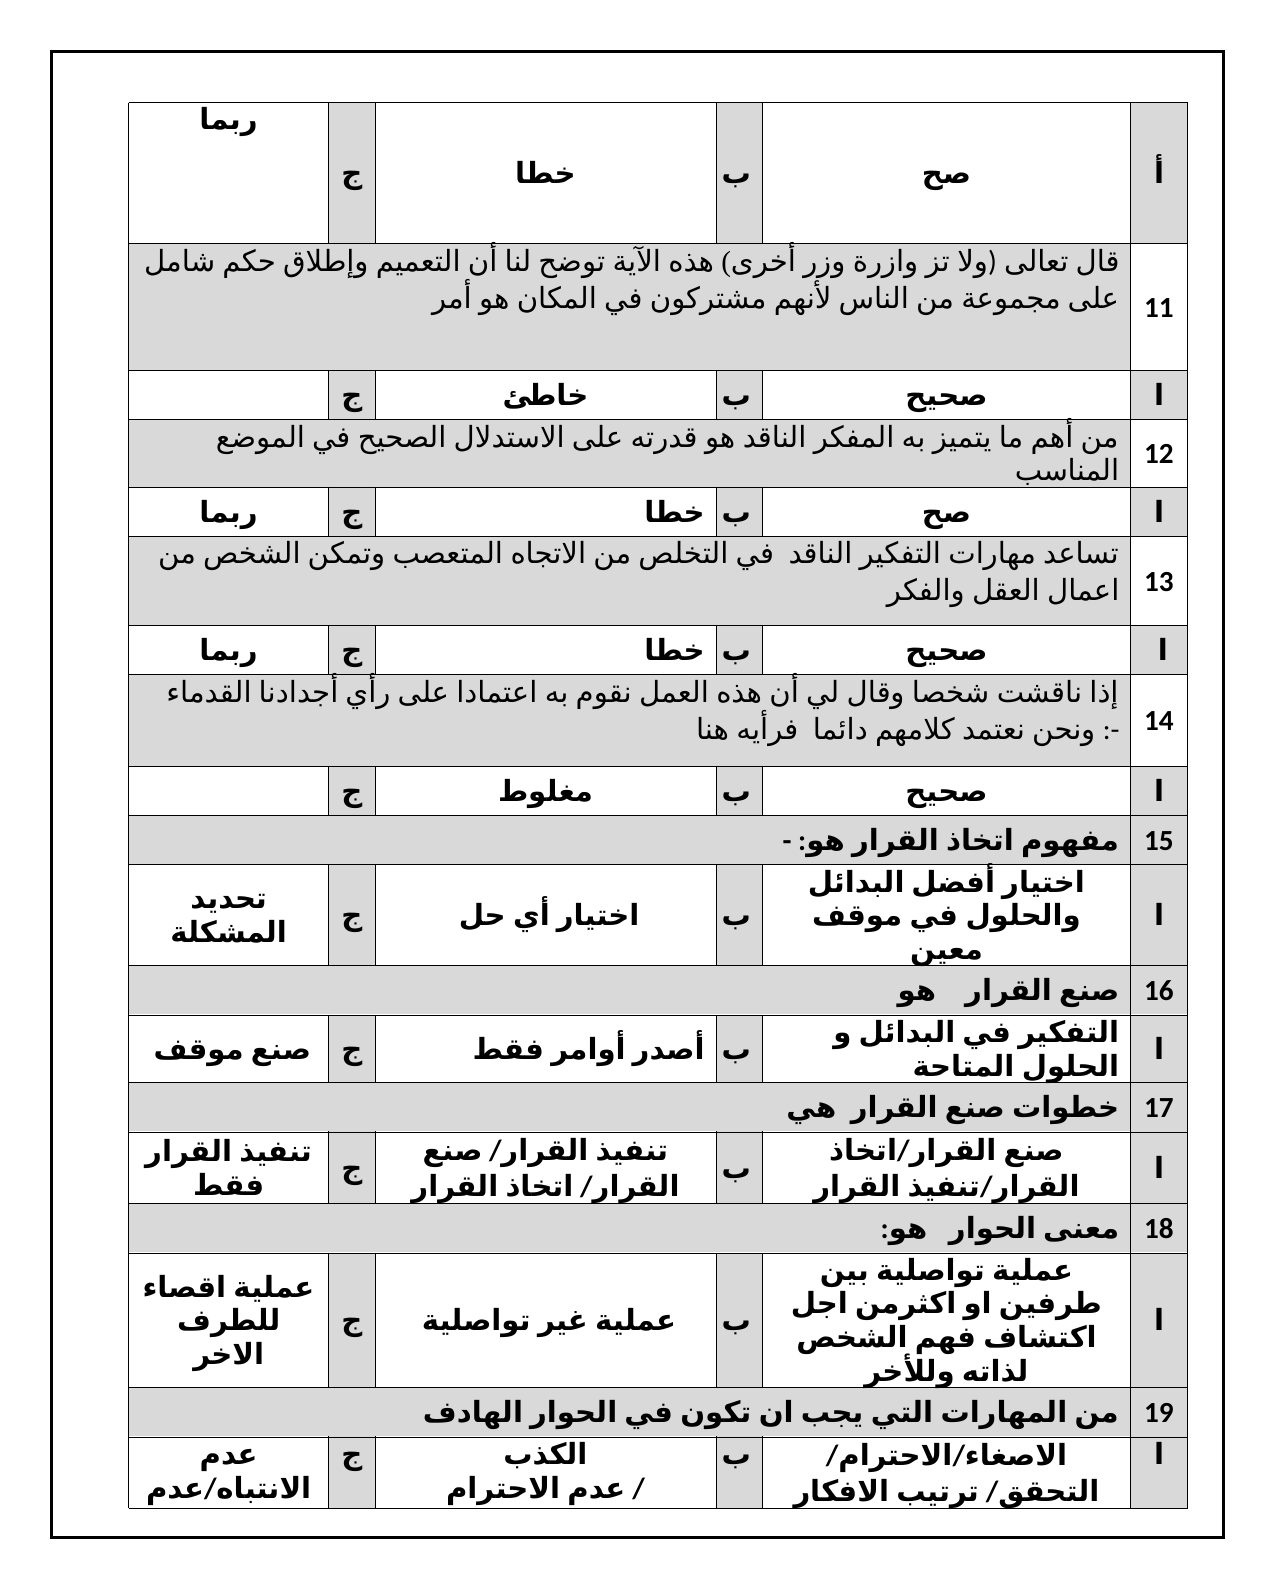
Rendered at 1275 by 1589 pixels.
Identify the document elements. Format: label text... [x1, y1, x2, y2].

table_cell 18 [1131, 1204, 1187, 1252]
table_cell صح [763, 103, 1130, 243]
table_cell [129, 1438, 328, 1508]
table_cell ب [717, 1016, 762, 1082]
table_cell صنع القرار/اتخاذ القرار/تنفيذ القرار [763, 1133, 1130, 1203]
table_cell ا [1131, 767, 1187, 815]
table_cell أصدر أوامر فقط [376, 1016, 716, 1082]
table_cell ا [1131, 1016, 1187, 1082]
table_cell خطا [376, 488, 716, 536]
table_cell ا [1131, 371, 1187, 419]
table_cell ج [329, 767, 375, 815]
table_cell [129, 767, 328, 815]
table_cell 14 [1131, 675, 1187, 766]
table_cell ربما [129, 103, 328, 243]
table_cell ا [1131, 1254, 1187, 1387]
table_cell ج [329, 626, 375, 674]
table_cell ج [329, 488, 375, 536]
table_cell صنع موقف [129, 1016, 328, 1082]
table_cell ربما [129, 488, 328, 536]
table_cell صح [763, 488, 1130, 536]
table_cell ا [1131, 1133, 1187, 1203]
table_cell ا [1131, 626, 1187, 674]
table_cell خاطئ [376, 371, 716, 419]
table_cell تساعد مهارات التفكير الناقد في التخلص من الاتجاه المتعصب وتمكن الشخص من اعمال العقل والفكر [129, 537, 1130, 625]
table_cell ربما [129, 626, 328, 674]
table_cell 13 [1131, 537, 1187, 625]
table_cell عملية غير تواصلية [376, 1254, 716, 1387]
table_cell ب [717, 1438, 762, 1508]
table_cell مغلوط [376, 767, 716, 815]
table_cell صحيح [763, 767, 1130, 815]
table_cell ج [329, 371, 375, 419]
table_cell تنفيذ القرار فقط [129, 1133, 328, 1203]
table_cell ب [717, 1254, 762, 1387]
table_cell صحيح [763, 371, 1130, 419]
table_cell أ [1131, 103, 1187, 243]
table_cell معنى الحوار هو: [129, 1204, 1130, 1252]
table_cell 17 [1131, 1083, 1187, 1131]
table_cell ا [1131, 865, 1187, 965]
table_cell 15 [1131, 816, 1187, 864]
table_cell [376, 1438, 716, 1508]
table_cell ا [1131, 1438, 1187, 1508]
table_cell ب [717, 767, 762, 815]
table_cell مفهوم اتخاذ القرار هو: - [129, 816, 1130, 864]
table_cell صنع القرار هو [129, 966, 1130, 1014]
table_cell التفكير في البدائل و الحلول المتاحة [763, 1016, 1130, 1082]
table_cell خطوات صنع القرار هي [129, 1083, 1130, 1131]
table_cell [129, 371, 328, 419]
table_cell قال تعالى (ولا تز وازرة وزر أخرى) هذه الآية توضح لنا أن التعميم وإطلاق حكم شامل على مجموعة من الناس لأنهم مشتركون في المكان هو أمر [129, 244, 1130, 370]
table_cell ب [717, 371, 762, 419]
table_cell اختيار أفضل البدائل والحلول في موقف معين [763, 865, 1130, 965]
table_cell ج [329, 103, 375, 243]
table_cell من أهم ما يتميز به المفكر الناقد هو قدرته على الاستدلال الصحيح في الموضع المناسب [129, 420, 1130, 487]
table_cell 12 [1131, 420, 1187, 487]
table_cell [763, 1438, 1130, 1508]
table_cell ب [717, 488, 762, 536]
table_cell 16 [1131, 966, 1187, 1014]
table_cell من المهارات التي يجب ان تكون في الحوار الهادف [129, 1388, 1130, 1436]
table_cell 19 [1131, 1388, 1187, 1436]
table_cell 11 [1131, 244, 1187, 370]
table_cell ا [1131, 488, 1187, 536]
table_cell خطا [376, 626, 716, 674]
table_cell ب [717, 1133, 762, 1203]
table_cell ب [717, 103, 762, 243]
table_cell تنفيذ القرار/ صنع القرار/ اتخاذ القرار [376, 1133, 716, 1203]
table_cell خطا [376, 103, 716, 243]
table_cell ج [329, 1016, 375, 1082]
table_cell ج [329, 1254, 375, 1387]
table_cell ج [329, 1133, 375, 1203]
table_cell ج [329, 1438, 375, 1508]
table_cell تحديد المشكلة [129, 865, 328, 965]
table_cell ج [329, 865, 375, 965]
table_cell صحيح [763, 626, 1130, 674]
table_cell عملية تواصلية بين طرفين او اكثرمن اجل اكتشاف فهم الشخص لذاته وللأخر [763, 1254, 1130, 1387]
table_cell عملية اقصاء للطرف الاخر [129, 1254, 328, 1387]
table_cell إذا ناقشت شخصا وقال لي أن هذه العمل نقوم به اعتمادا على رأي أجدادنا القدماء ونحن نعتمد كلامهم دائما فرأيه هنا :- [129, 675, 1130, 766]
table_cell ب [717, 865, 762, 965]
table_cell ب [717, 626, 762, 674]
table_cell اختيار أي حل [376, 865, 716, 965]
